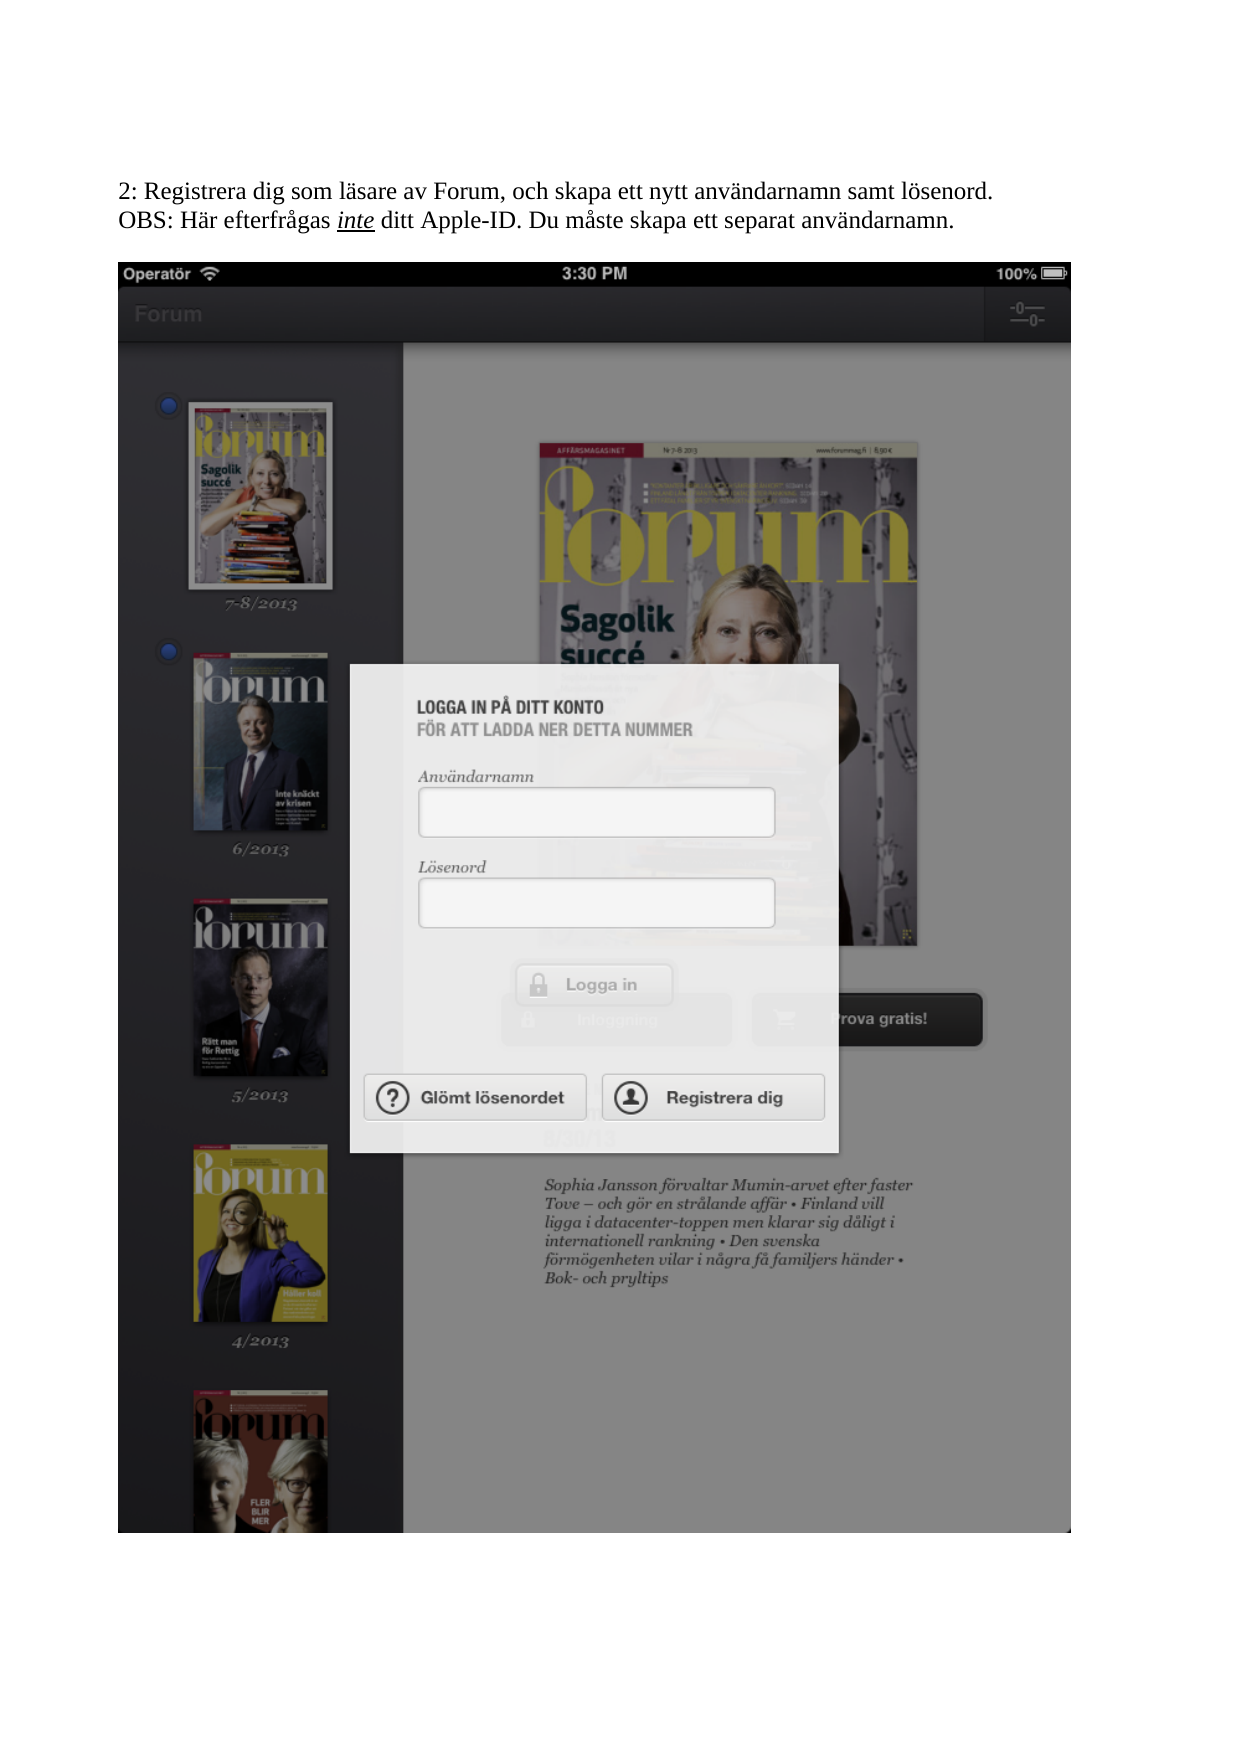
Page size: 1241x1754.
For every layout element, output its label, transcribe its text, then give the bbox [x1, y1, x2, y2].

text OBS: Här efterfrågas inte ditt Apple-ID. Du måste skapa ett separat användarnamn. [118, 205, 1122, 234]
text 2: Registrera dig som läsare av Forum, och skapa ett nytt användarnamn samt lösenord. [118, 176, 1122, 205]
picture [118, 262, 1071, 1533]
